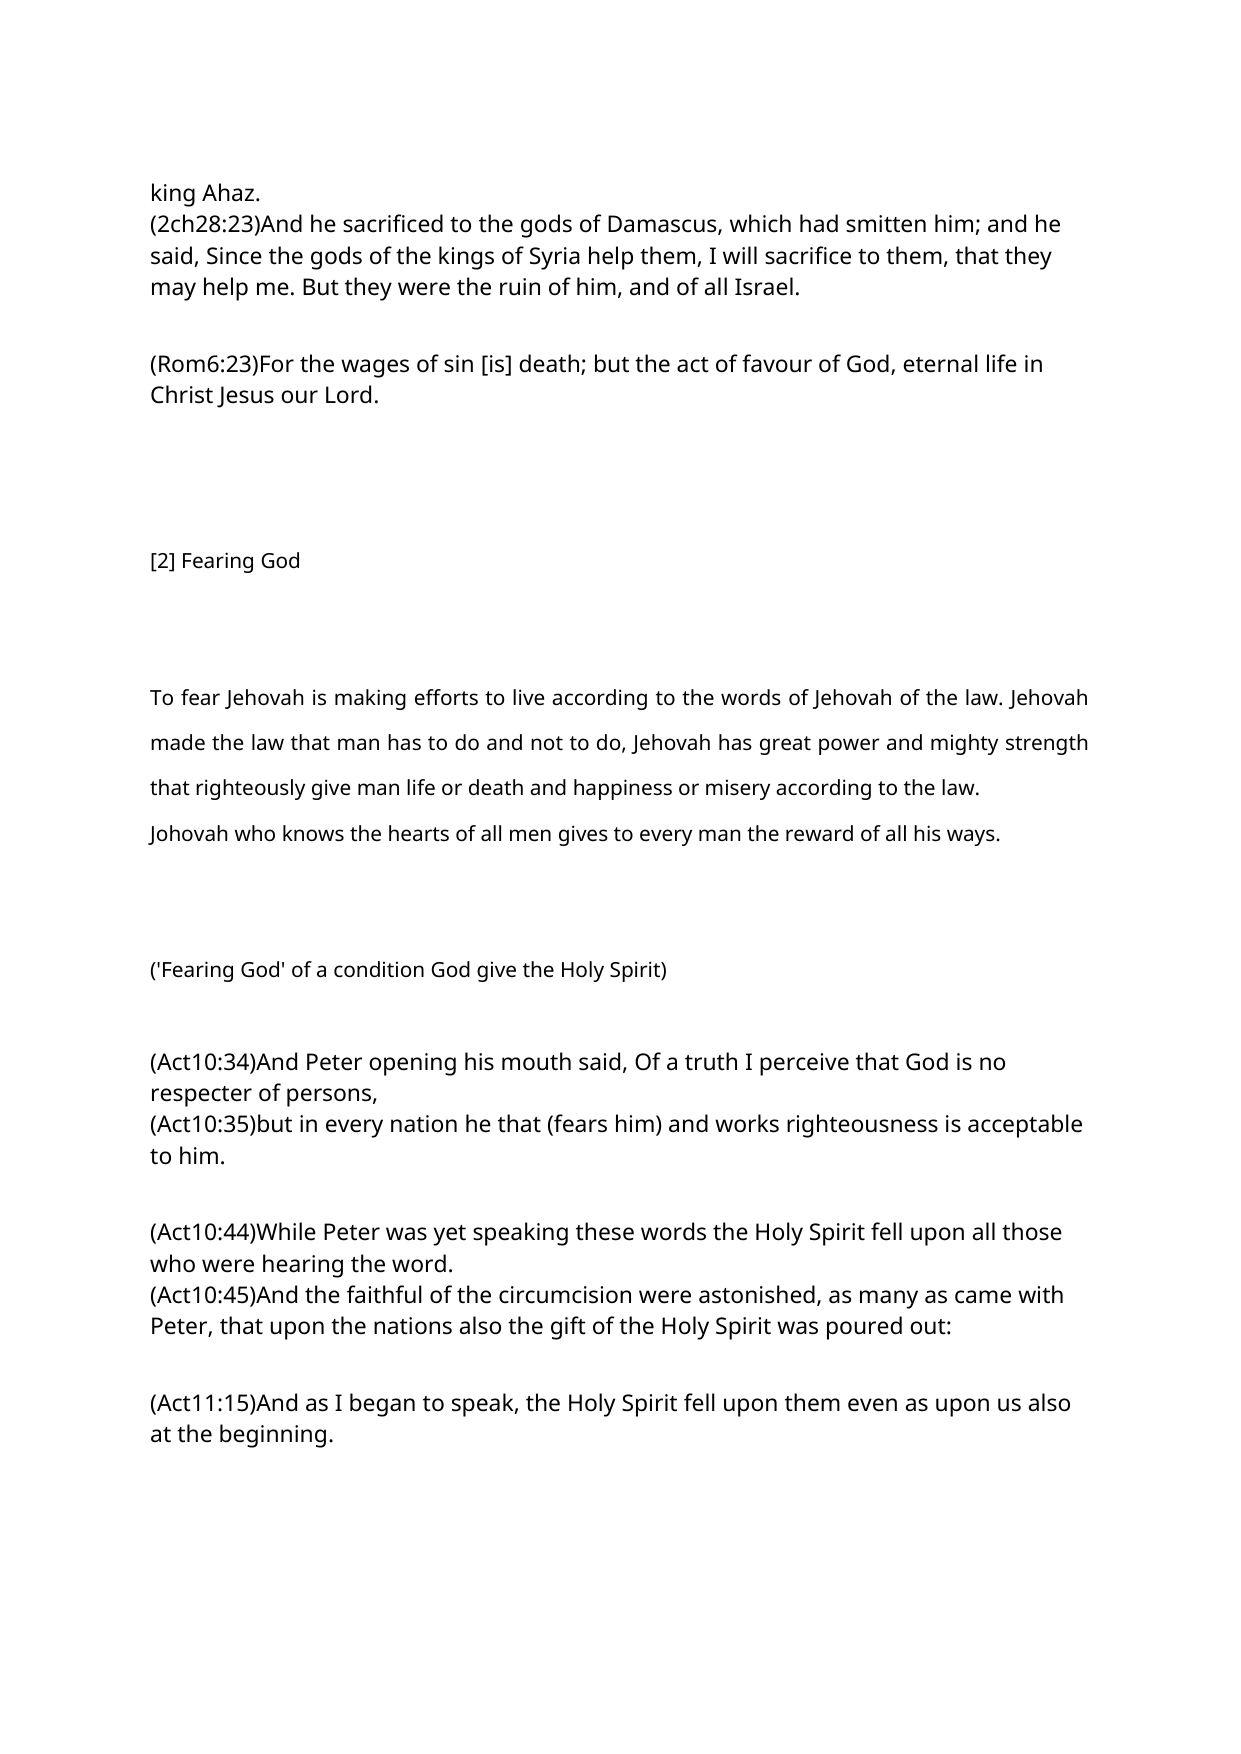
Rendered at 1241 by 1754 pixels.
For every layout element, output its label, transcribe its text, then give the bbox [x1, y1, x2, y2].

text ('Fearing God' of a condition God give the Holy Spirit) [150, 955, 1090, 983]
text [150, 177, 1090, 208]
text (2ch28:23)And he sacrificed to the gods of Damascus, which had smitten him; and he said, Since the gods of the kings of Syria help them, I will sacrifice to them, that they may help me. But they were the ruin of him, and of all Israel. [150, 208, 1090, 302]
text [2] Fearing God [150, 546, 1090, 575]
text (Rom6:23)For the wages of sin [is] death; but the act of favour of God, eternal life in Christ Jesus our Lord. [150, 348, 1090, 410]
text (Act11:15)And as I began to speak, the Holy Spirit fell upon them even as upon us also at the beginning. [150, 1387, 1090, 1449]
text Johovah who knows the hearts of all men gives to every man the reward of all his ways. [150, 819, 1090, 847]
text (Act10:35)but in every nation he that (fears him) and works righteousness is acceptable to him. [150, 1108, 1090, 1171]
text (Act10:34)And Peter opening his mouth said, Of a truth I perceive that God is no respecter of persons, [150, 1046, 1090, 1108]
text (Act10:44)While Peter was yet speaking these words the Holy Spirit fell upon all those who were hearing the word. [150, 1216, 1090, 1279]
text To fear Jehovah is making efforts to live according to the words of Jehovah of the law. Jehovah made the law that man has to do and not to do, Jehovah has great power and mighty strength that righteously give man life or death and happiness or misery according to the law. [150, 683, 1090, 802]
text (Act10:45)And the faithful of the circumcision were astonished, as many as came with Peter, that upon the nations also the gift of the Holy Spirit was poured out: [150, 1279, 1090, 1341]
